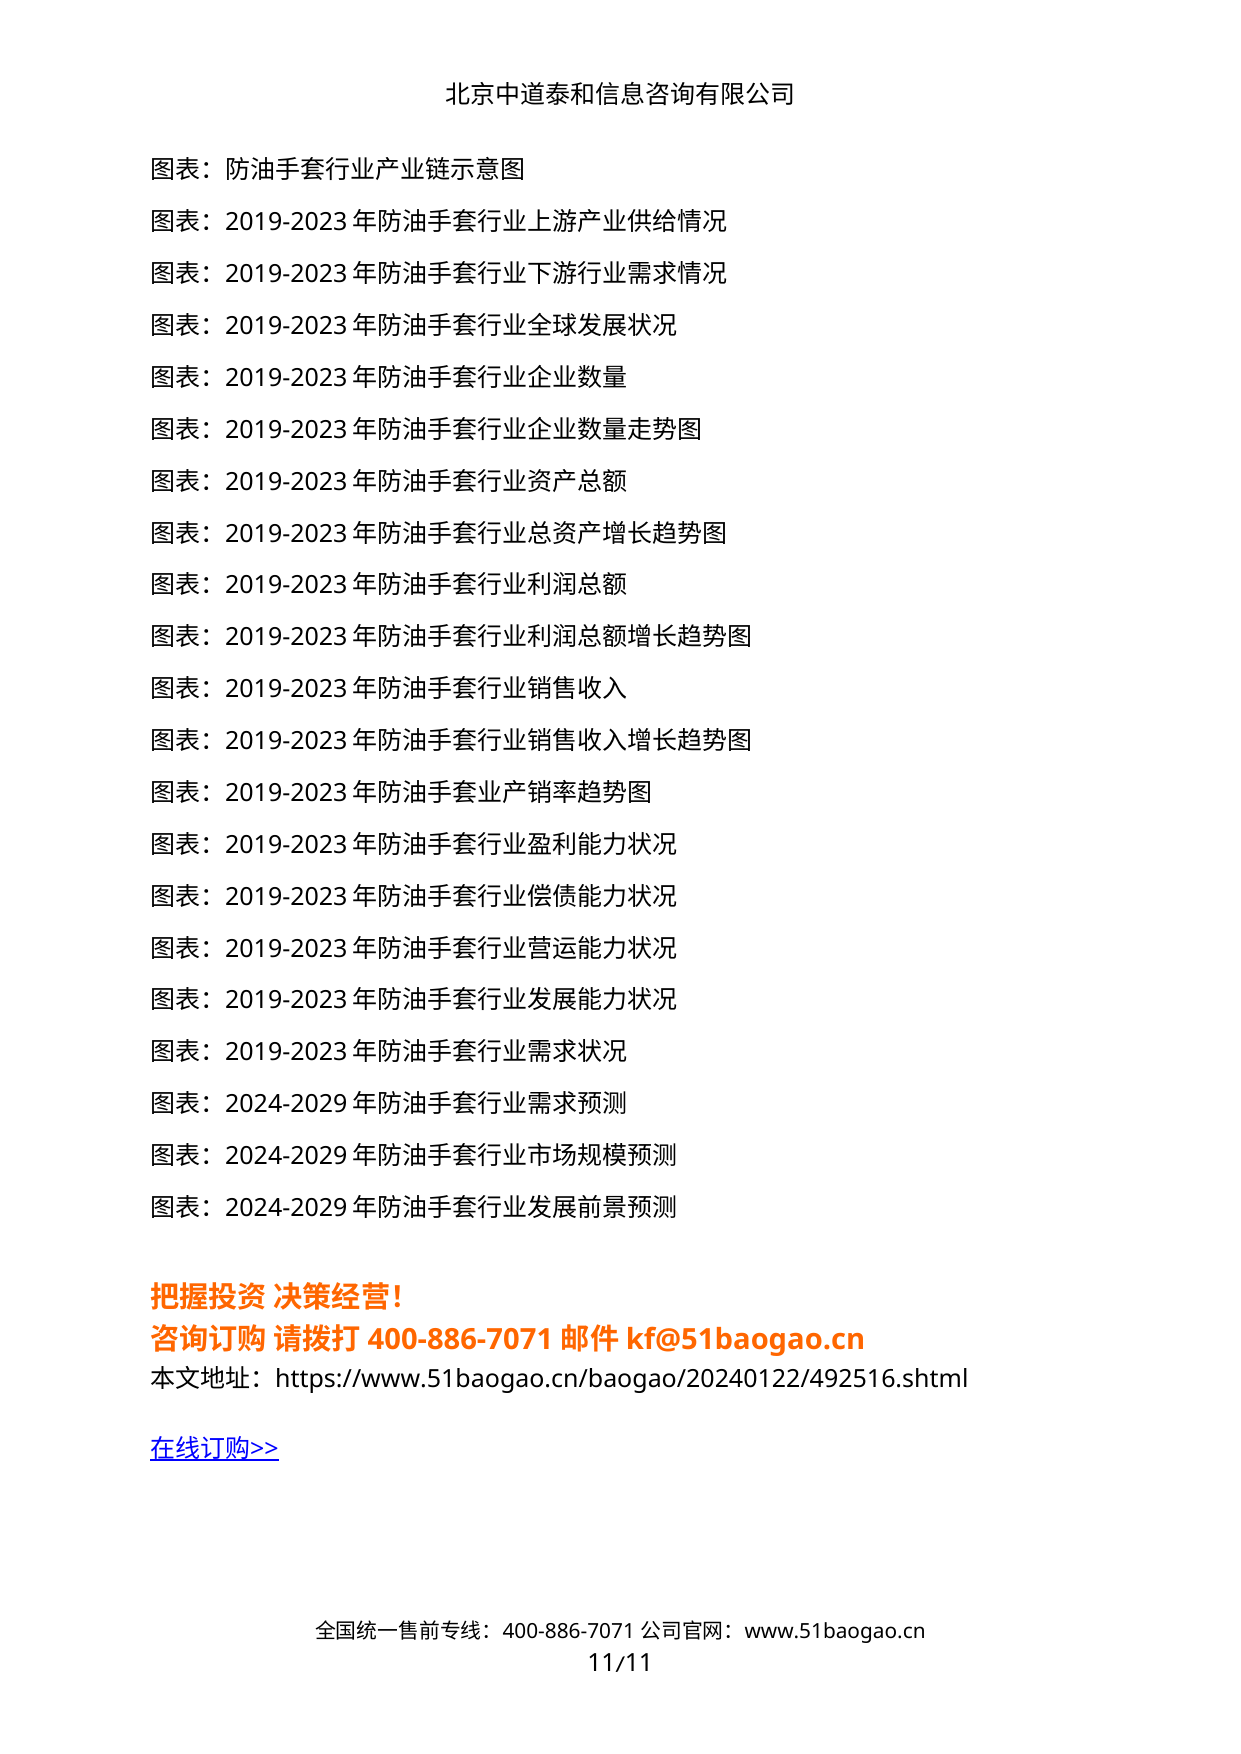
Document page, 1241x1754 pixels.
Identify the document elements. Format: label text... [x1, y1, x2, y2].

text 图表：2019-2023年防油手套行业利润总额 [150, 565, 1090, 601]
text 图表：2019-2023年防油手套行业上游产业供给情况 [150, 202, 1090, 238]
text 图表：2019-2023年防油手套行业企业数量 [150, 357, 1090, 394]
text 图表：2019-2023年防油手套行业企业数量走势图 [150, 409, 1090, 446]
text 图表：2019-2023年防油手套行业偿债能力状况 [150, 876, 1090, 912]
text 图表：2019-2023年防油手套业产销率趋势图 [150, 772, 1090, 809]
text 图表：2019-2023年防油手套行业资产总额 [150, 461, 1090, 497]
text 图表：2019-2023年防油手套行业发展能力状况 [150, 980, 1090, 1016]
text 图表：2019-2023年防油手套行业下游行业需求情况 [150, 254, 1090, 290]
text 图表：2019-2023年防油手套行业销售收入 [150, 669, 1090, 705]
text 图表：防油手套行业产业链示意图 [150, 150, 1090, 186]
text 图表：2019-2023年防油手套行业总资产增长趋势图 [150, 513, 1090, 549]
text 图表：2019-2023年防油手套行业利润总额增长趋势图 [150, 617, 1090, 653]
text 图表：2019-2023年防油手套行业盈利能力状况 [150, 824, 1090, 861]
text 把握投资 决策经营！咨询订购 请拨打 400-886-7071 邮件 kf@51baogao.cn本文地址：https://www.51baogao.cn/baogao/20240122/492516.shtml [150, 1239, 1090, 1394]
text 图表：2019-2023年防油手套行业营运能力状况 [150, 928, 1090, 964]
text 图表：2019-2023年防油手套行业需求状况 [150, 1032, 1090, 1068]
text 图表：2024-2029年防油手套行业市场规模预测 [150, 1136, 1090, 1172]
text 图表：2019-2023年防油手套行业全球发展状况 [150, 306, 1090, 342]
text 图表：2024-2029年防油手套行业发展前景预测 [150, 1187, 1090, 1224]
text 在线订购>> [150, 1394, 1090, 1465]
text 图表：2024-2029年防油手套行业需求预测 [150, 1084, 1090, 1120]
text 图表：2019-2023年防油手套行业销售收入增长趋势图 [150, 721, 1090, 757]
